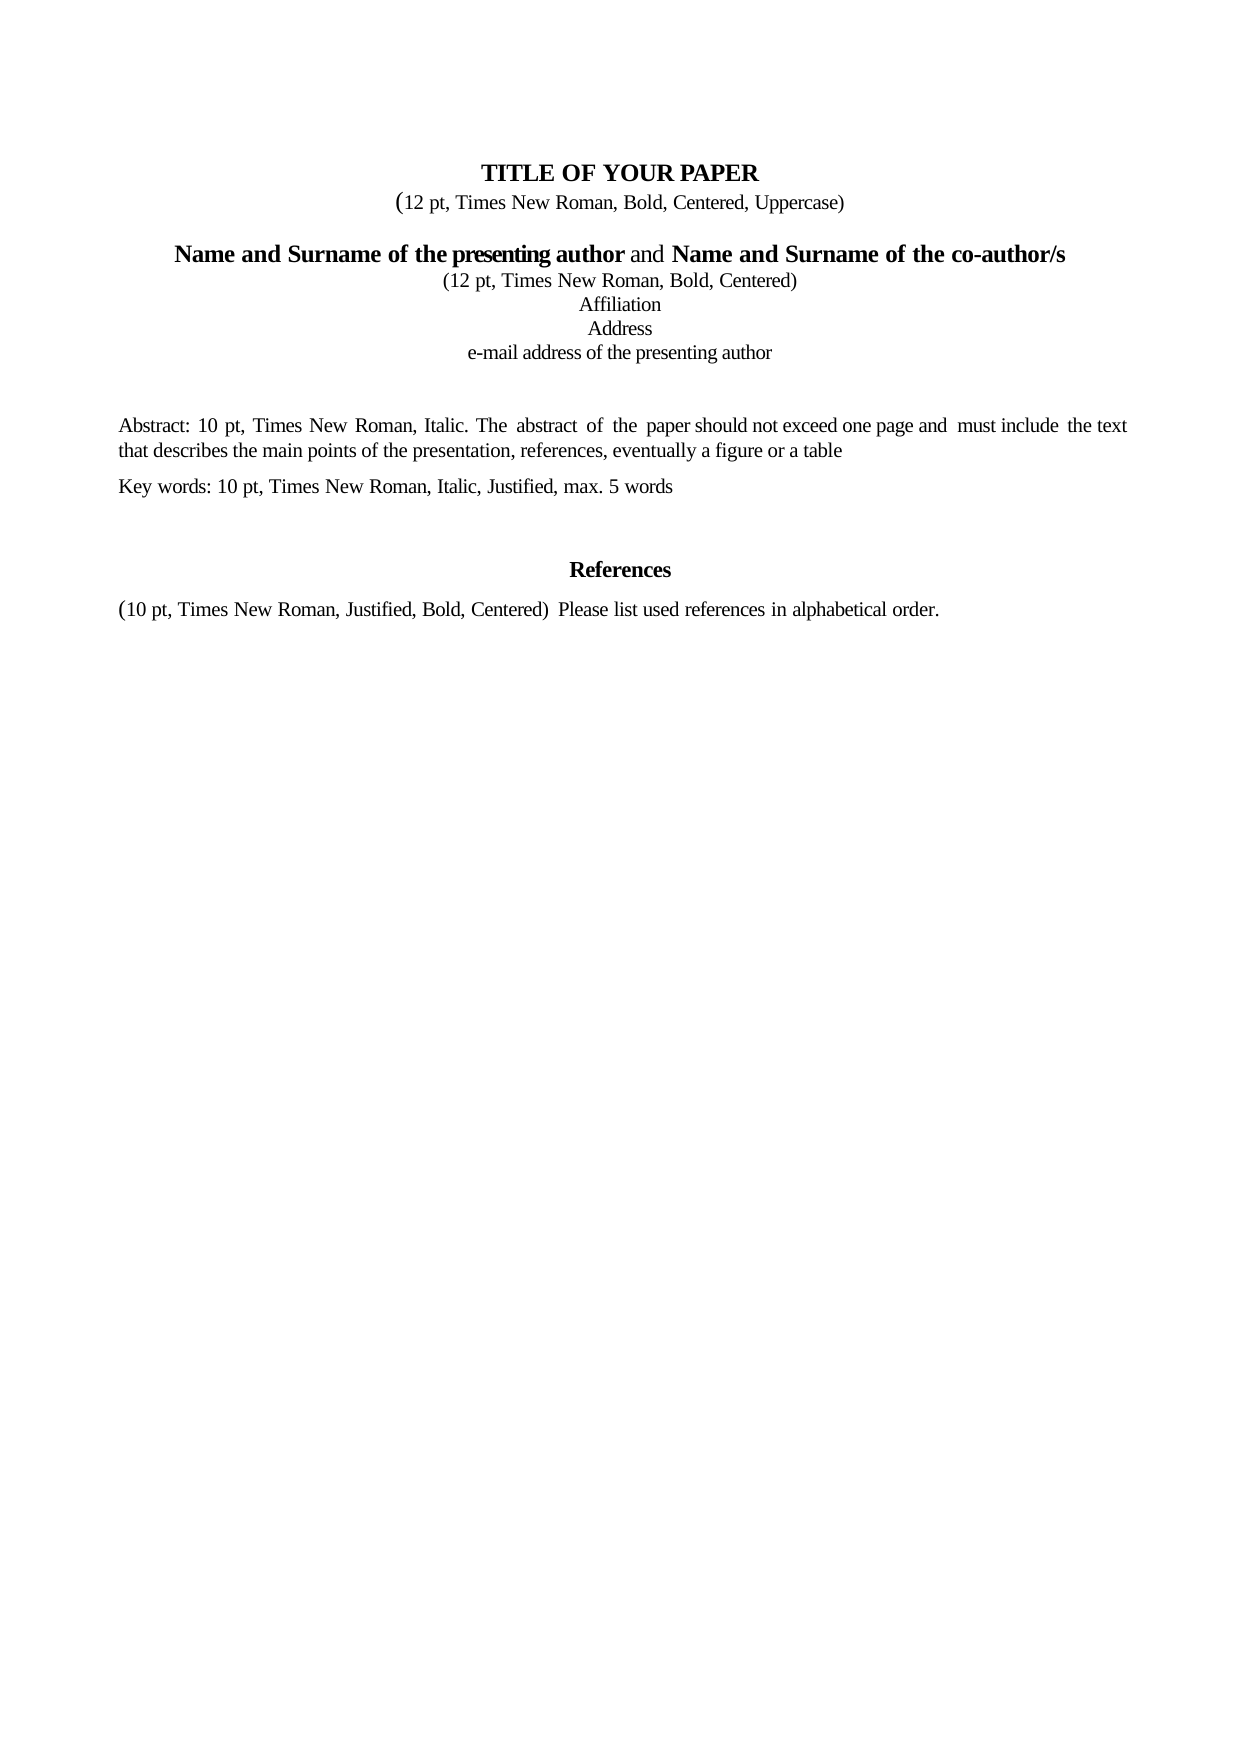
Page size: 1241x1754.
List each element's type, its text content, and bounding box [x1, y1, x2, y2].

text Affiliation [118, 292, 1122, 316]
text Address [118, 316, 1122, 340]
text References [309, 556, 931, 583]
text (12 pt, Times New Roman, Bold, Centered) [118, 268, 1122, 292]
subtitle TITLE OF YOUR PAPER [118, 158, 1122, 186]
text Abstract: 10 pt, Times New Roman, Italic. The abstract of the paper should not exceed one page and must include the text that describes the main points of the presentation, references, eventually a figure or a table [118, 413, 1127, 462]
text (12 pt, Times New Roman, Bold, Centered, Uppercase) [118, 186, 1122, 215]
text Key words: 10 pt, Times New Roman, Italic, Justified, max. 5 words [118, 462, 1122, 498]
subtitle Name and Surname of the presenting author and Name and Surname of the co-author/s [118, 239, 1122, 268]
text e-mail address of the presenting author [118, 340, 1122, 364]
text (10 pt, Times New Roman, Justified, Bold, Centered) Please list used references in alphabetical order. [118, 584, 1122, 621]
